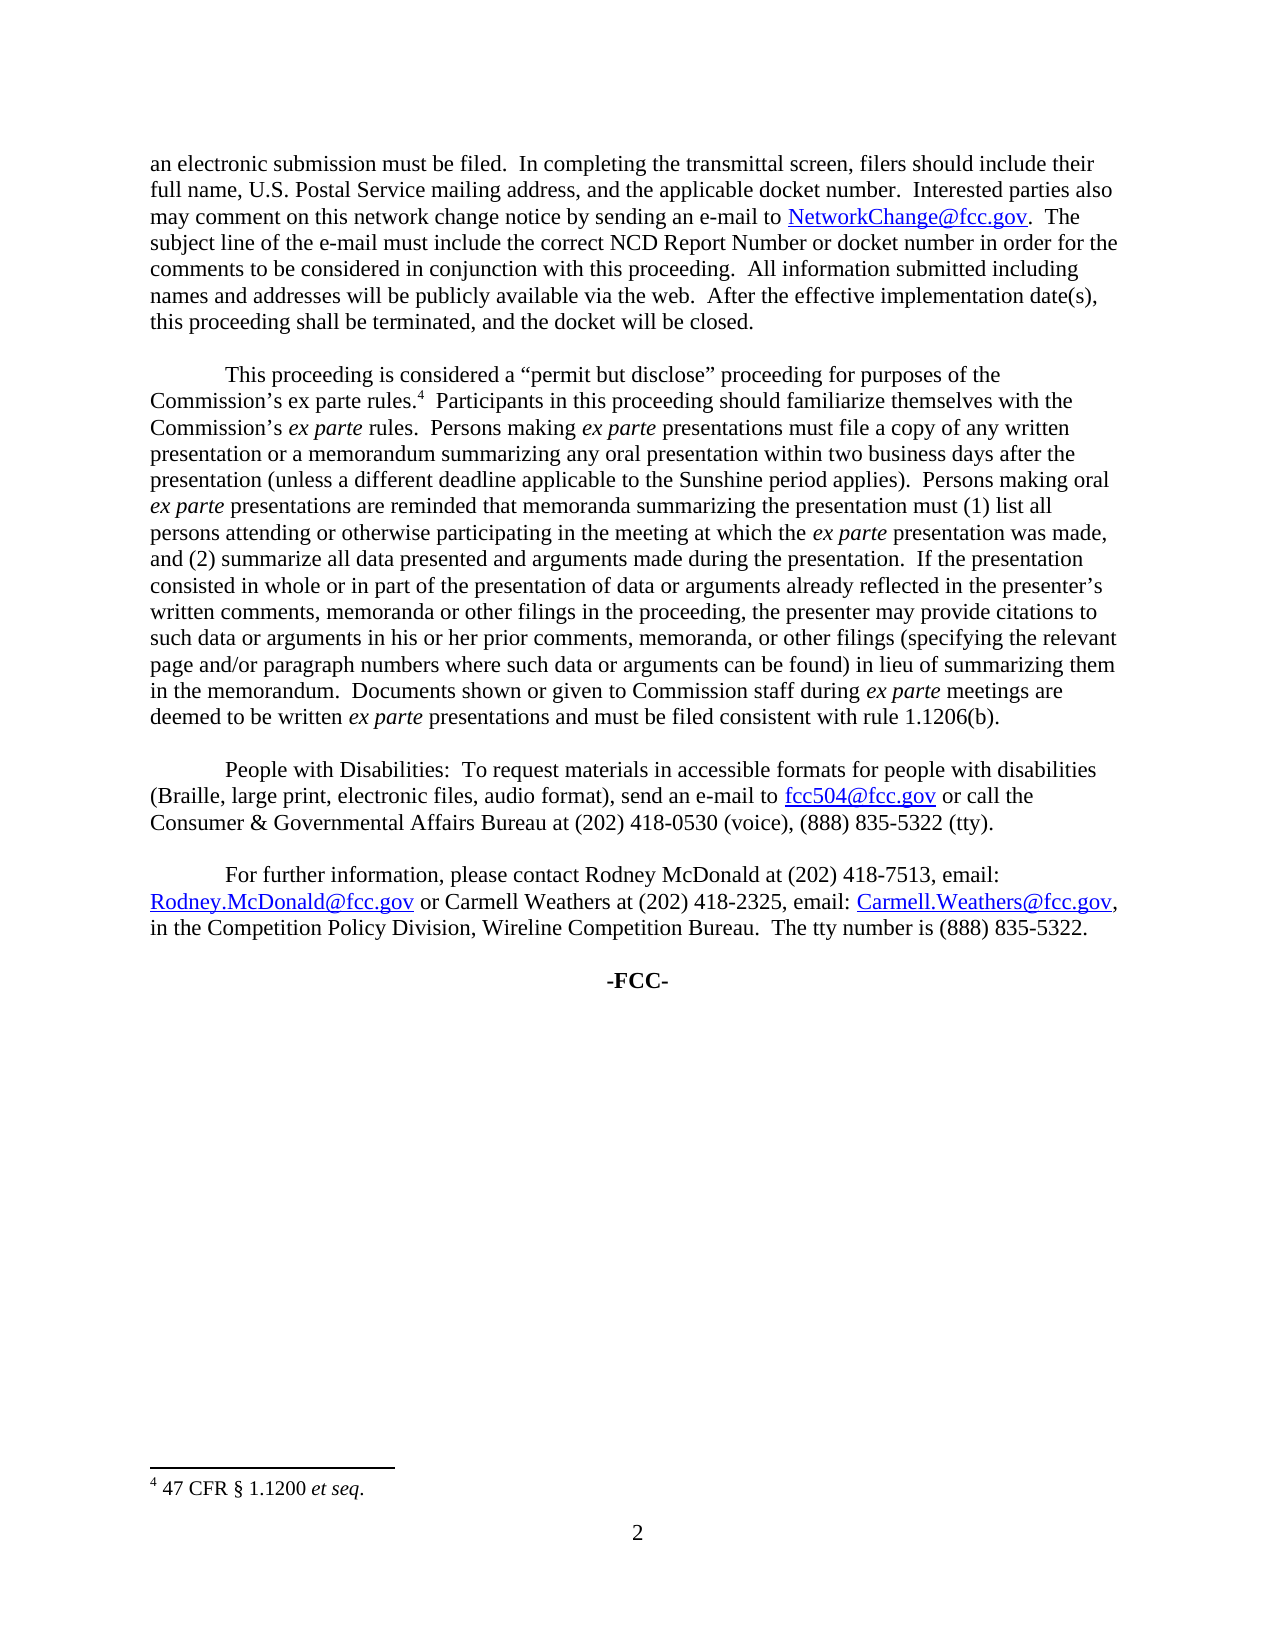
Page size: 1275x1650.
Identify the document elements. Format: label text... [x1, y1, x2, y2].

text -FCC- [150, 967, 1125, 993]
text For further information, please contact Rodney McDonald at (202) 418-7513, email: Rodney.McDonald@fcc.gov or Carmell Weathers at (202) 418-2325, email: Carmell.Weathers@fcc.gov, in the Competition Policy Division, Wireline Competition Bureau. The tty number is (888) 835-5322. [150, 862, 1125, 941]
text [150, 150, 1125, 334]
text This proceeding is considered a “permit but disclose” proceeding for purposes of the Commission’s ex parte rules. Participants in this proceeding should familiarize themselves with the Commission’s ex parte rules. Persons making ex parte presentations must file a copy of any written presentation or a memorandum summarizing any oral presentation within two business days after the presentation (unless a different deadline applicable to the Sunshine period applies). Persons making oral ex parte presentations are reminded that memoranda summarizing the presentation must (1) list all persons attending or otherwise participating in the meeting at which the ex parte presentation was made, and (2) summarize all data presented and arguments made during the presentation. If the presentation consisted in whole or in part of the presentation of data or arguments already reflected in the presenter’s written comments, memoranda or other filings in the proceeding, the presenter may provide citations to such data or arguments in his or her prior comments, memoranda, or other filings (specifying the relevant page and/or paragraph numbers where such data or arguments can be found) in lieu of summarizing them in the memorandum. Documents shown or given to Commission staff during ex parte meetings are deemed to be written ex parte presentations and must be filed consistent with rule 1.1206(b). [150, 361, 1125, 730]
text People with Disabilities: To request materials in accessible formats for people with disabilities (Braille, large print, electronic files, audio format), send an e-mail to fcc504@fcc.gov or call the Consumer & Governmental Affairs Bureau at (202) 418-0530 (voice), (888) 835-5322 (tty). [150, 756, 1125, 835]
